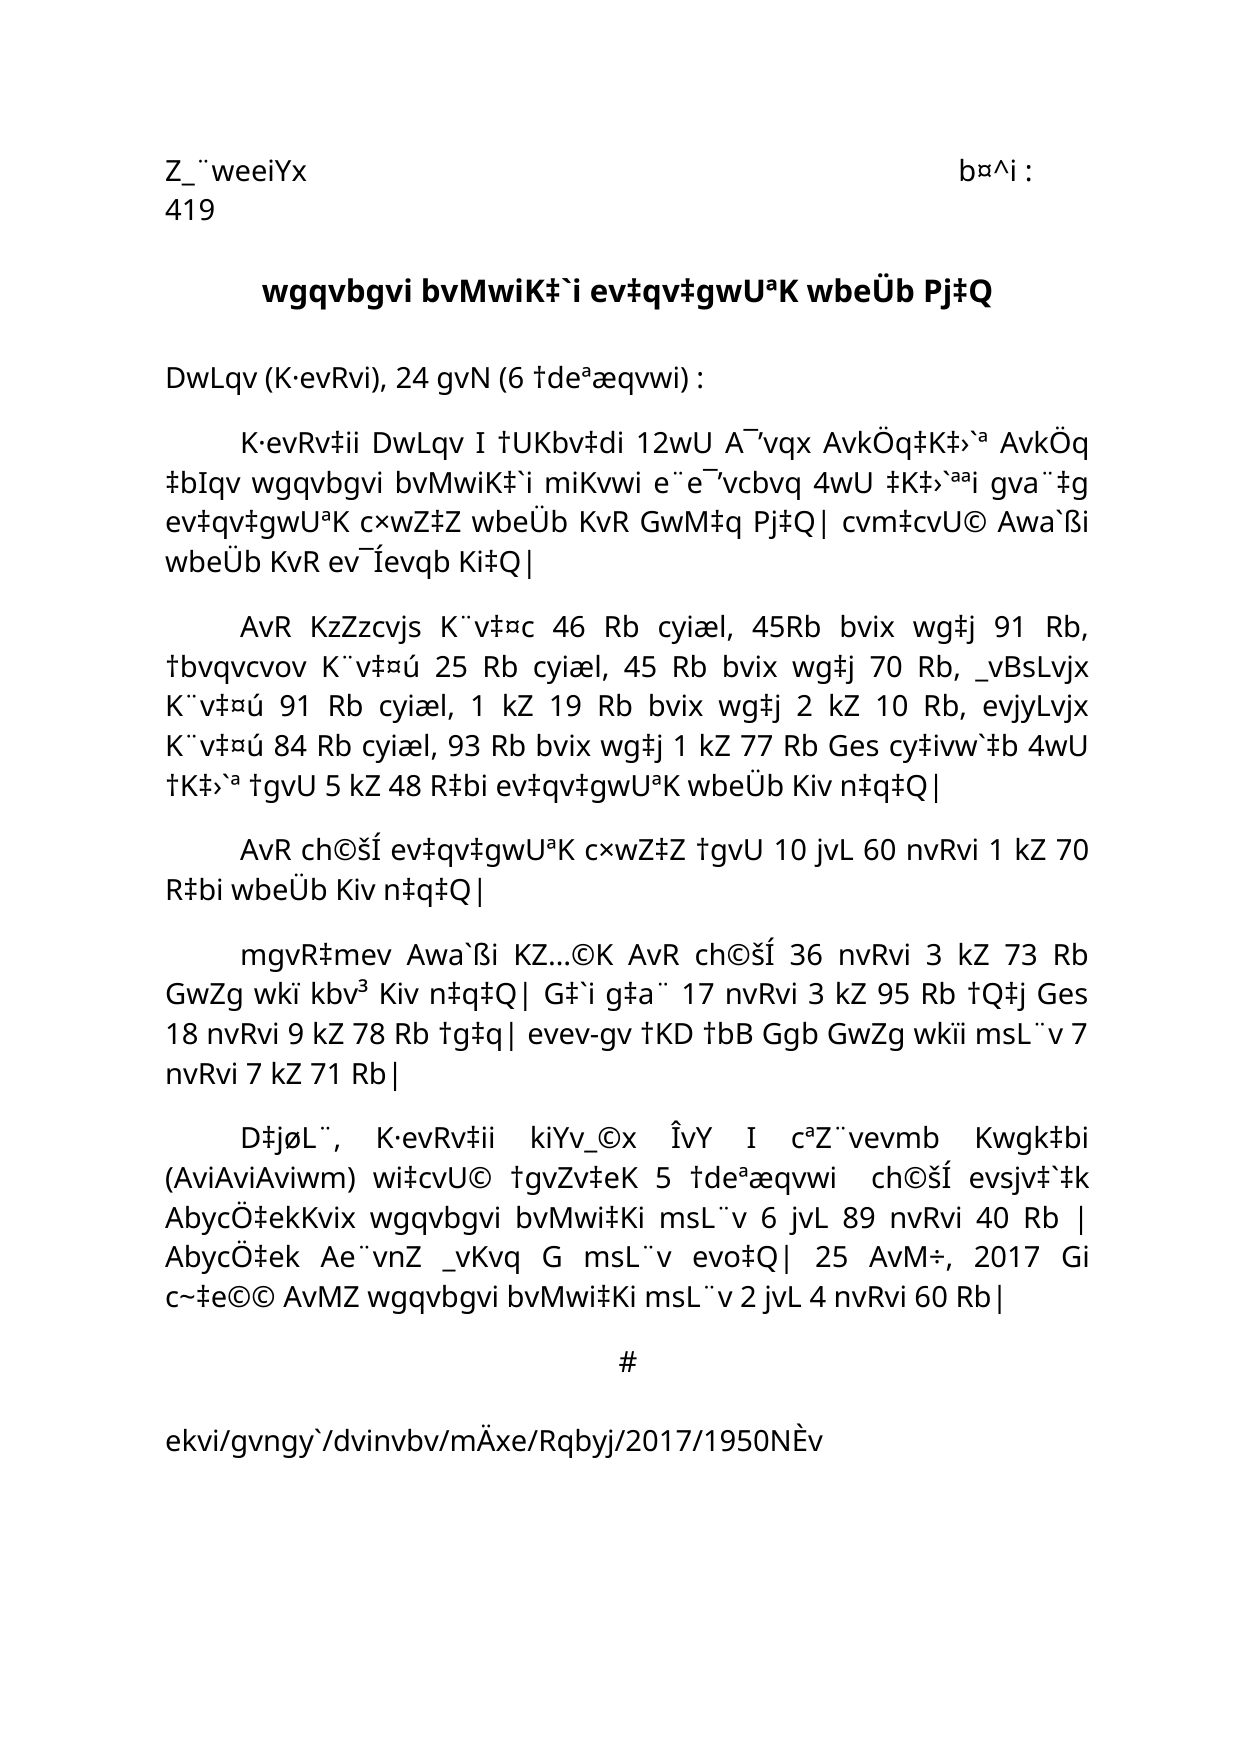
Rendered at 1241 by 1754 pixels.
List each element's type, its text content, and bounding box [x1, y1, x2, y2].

text mgvR‡mev Awa`ßi KZ…©K AvR ch©šÍ 36 nvRvi 3 kZ 73 Rb GwZg wkï kbv³ Kiv n‡q‡Q| G‡`i g‡a¨ 17 nvRvi 3 kZ 95 Rb †Q‡j Ges 18 nvRvi 9 kZ 78 Rb †g‡q| evev-gv †KD †bB Ggb GwZg wkïi msL¨v 7 nvRvi 7 kZ 71 Rb| [165, 934, 1090, 1093]
text # [165, 1341, 1090, 1381]
text ekvi/gvngy`/dvinvbv/mÄxe/Rqbyj/2017/1950NÈv [165, 1421, 1090, 1460]
text DwLqv (K·evRvi), 24 gvN (6 †deªæqvwi) : [165, 358, 1090, 397]
text Z_¨weeiYx b¤^i : 419 [165, 150, 1087, 229]
text K·evRv‡ii DwLqv I †UKbv‡di 12wU A¯’vqx AvkÖq‡K‡›`ª AvkÖq ‡bIqv wgqvbgvi bvMwiK‡`i miKvwi e¨e¯’vcbvq 4wU ‡K‡›`ªªi gva¨‡g ev‡qv‡gwUªK c×wZ‡Z wbeÜb KvR GwM‡q Pj‡Q| cvm‡cvU© Awa`ßi wbeÜb KvR ev¯Íevqb Ki‡Q| [165, 422, 1090, 581]
text D‡jøL¨, K·evRv‡ii kiYv_©x ÎvY I cªZ¨vevmb Kwgk‡bi (AviAviAviwm) wi‡cvU© †gvZv‡eK 5 †deªæqvwi ch©šÍ evsjv‡`‡k AbycÖ‡ekKvix wgqvbgvi bvMwi‡Ki msL¨v 6 jvL 89 nvRvi 40 Rb | AbycÖ‡ek Ae¨vnZ _vKvq G msL¨v evo‡Q| 25 AvM÷, 2017 Gi c~‡e©© AvMZ wgqvbgvi bvMwi‡Ki msL¨v 2 jvL 4 nvRvi 60 Rb| [165, 1118, 1090, 1316]
text AvR KzZzcvjs K¨v‡¤c 46 Rb cyiæl, 45Rb bvix wg‡j 91 Rb, †bvqvcvov K¨v‡¤ú 25 Rb cyiæl, 45 Rb bvix wg‡j 70 Rb, _vBsLvjx K¨v‡¤ú 91 Rb cyiæl, 1 kZ 19 Rb bvix wg‡j 2 kZ 10 Rb, evjyLvjx K¨v‡¤ú 84 Rb cyiæl, 93 Rb bvix wg‡j 1 kZ 77 Rb Ges cy‡ivw`‡b 4wU †K‡›`ª †gvU 5 kZ 48 R‡bi ev‡qv‡gwUªK wbeÜb Kiv n‡q‡Q| [165, 606, 1090, 804]
text wgqvbgvi bvMwiK‡`i ev‡qv‡gwUªK wbeÜb Pj‡Q [165, 269, 1090, 312]
text AvR ch©šÍ ev‡qv‡gwUªK c×wZ‡Z †gvU 10 jvL 60 nvRvi 1 kZ 70 R‡bi wbeÜb Kiv n‡q‡Q| [165, 829, 1090, 909]
